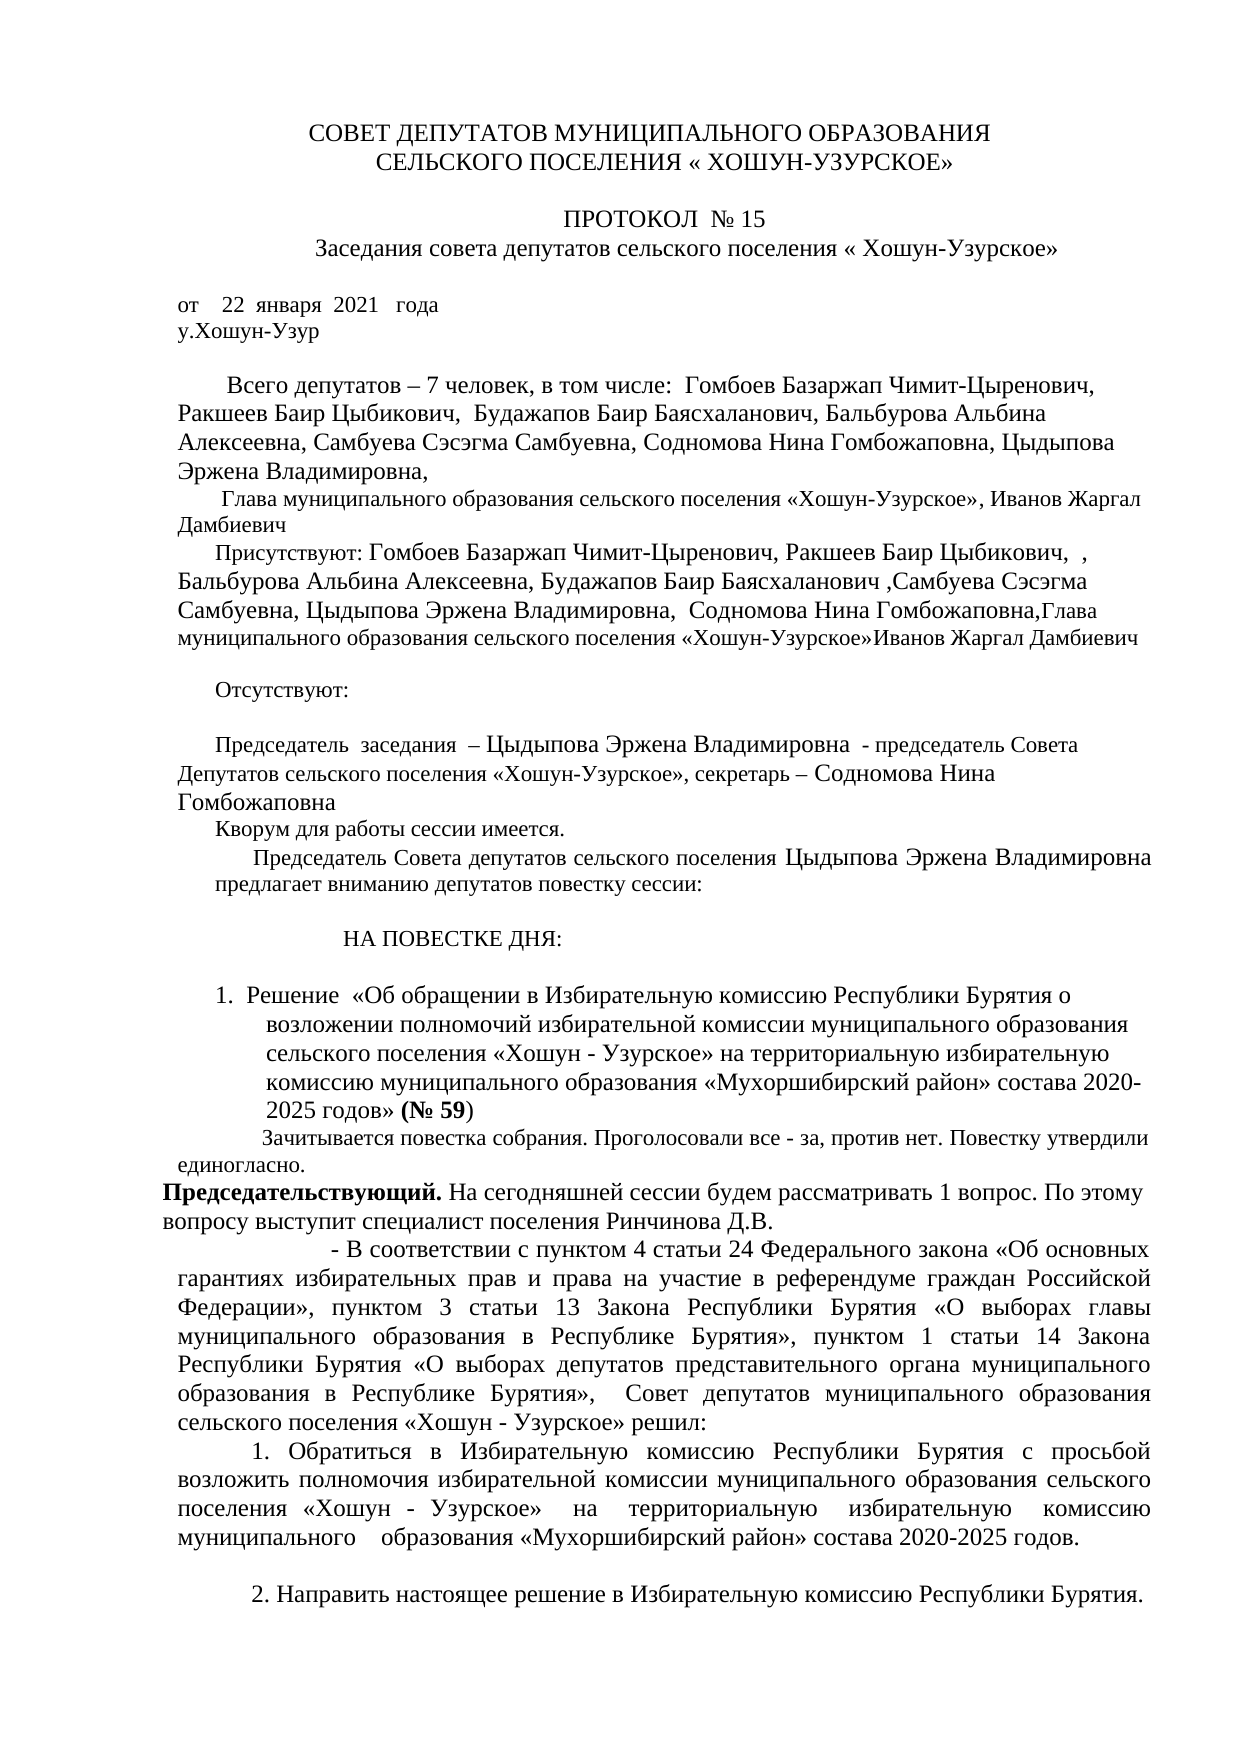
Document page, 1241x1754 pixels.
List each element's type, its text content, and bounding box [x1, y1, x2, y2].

text ПРОТОКОЛ № 15 [177, 204, 1152, 233]
text 2. Направить настоящее решение в Избирательную комиссию Республики Бурятия. [177, 1579, 1152, 1608]
text - В соответствии с пунктом 4 статьи 24 Федерального закона «Об основных гарантиях избирательных прав и права на участие в референдуме граждан Российской Федерации», пунктом 3 статьи 13 Закона Республики Бурятия «О выборах главы муниципального образования в Республике Бурятия», пунктом 1 статьи 14 Закона Республики Бурятия «О выборах депутатов представительного органа муниципального образования в Республике Бурятия», Совет депутатов муниципального образования сельского поселения «Хошун - Узурское» решил: [177, 1234, 1152, 1436]
text Кворум для работы сессии имеется. [177, 815, 1152, 842]
title 1. Решение «Об обращении в Избирательную комиссию Республики Бурятия о возложении полномочий избирательной комиссии муниципального образования сельского поселения «Хошун - Узурское» на территориальную избирательную комиссию муниципального образования «Мухоршибирский район» состава 2020-2025 годов» (№ 59) [177, 981, 1152, 1124]
text Председатель Совета депутатов сельского поселения Цыдыпова Эржена Владимировна предлагает вниманию депутатов повестку сессии: [215, 842, 1152, 897]
text СОВЕТ ДЕПУТАТОВ МУНИЦИПАЛЬНОГО ОБРАЗОВАНИЯ [148, 118, 1152, 147]
text у.Хошун-Узур [177, 317, 1152, 343]
text НА ПОВЕСТКЕ ДНЯ: [177, 926, 1152, 952]
text СЕЛЬСКОГО ПОСЕЛЕНИЯ « ХОШУН-УЗУРСКОЕ» [177, 147, 1152, 176]
text Зачитывается повестка собрания. Проголосовали все - за, против нет. Повестку утвердили единогласно. [177, 1124, 1152, 1177]
text 1. Обратиться в Избирательную комиссию Республики Бурятия с просьбой возложить полномочия избирательной комиссии муниципального образования сельского поселения «Хошун - Узурское» на территориальную избирательную комиссию муниципального образования «Мухоршибирский район» состава 2020-2025 годов. [177, 1436, 1152, 1551]
text Заседания совета депутатов сельского поселения « Хошун-Узурское» [177, 233, 1152, 262]
text Присутствуют: Гомбоев Базаржап Чимит-Цыренович, Ракшеев Баир Цыбикович, , Бальбурова Альбина Алексеевна, Будажапов Баир Баясхаланович ,Самбуева Сэсэгма Самбуевна, Цыдыпова Эржена Владимировна, Содномова Нина Гомбожаповна,Глава муниципального образования сельского поселения «Хошун-Узурское»Иванов Жаргал Дамбиевич [177, 537, 1152, 650]
text Отсутствуют: [177, 676, 1152, 703]
text Председательствующий. На сегодняшней сессии будем рассматривать 1 вопрос. По этому вопросу выступит специалист поселения Ринчинова Д.В. [162, 1177, 1152, 1234]
text Глава муниципального образования сельского поселения «Хошун-Узурское», Иванов Жаргал Дамбиевич [177, 485, 1152, 537]
text Всего депутатов – 7 человек, в том числе: Гомбоев Базаржап Чимит-Цыренович, Ракшеев Баир Цыбикович, Будажапов Баир Баясхаланович, Бальбурова Альбина Алексеевна, Самбуева Сэсэгма Самбуевна, Содномова Нина Гомбожаповна, Цыдыпова Эржена Владимировна, [177, 370, 1152, 485]
text от 22 января 2021 года [177, 291, 1152, 317]
text Председатель заседания – Цыдыпова Эржена Владимировна - председатель Совета Депутатов сельского поселения «Хошун-Узурское», секретарь – Содномова Нина Гомбожаповна [177, 729, 1152, 815]
